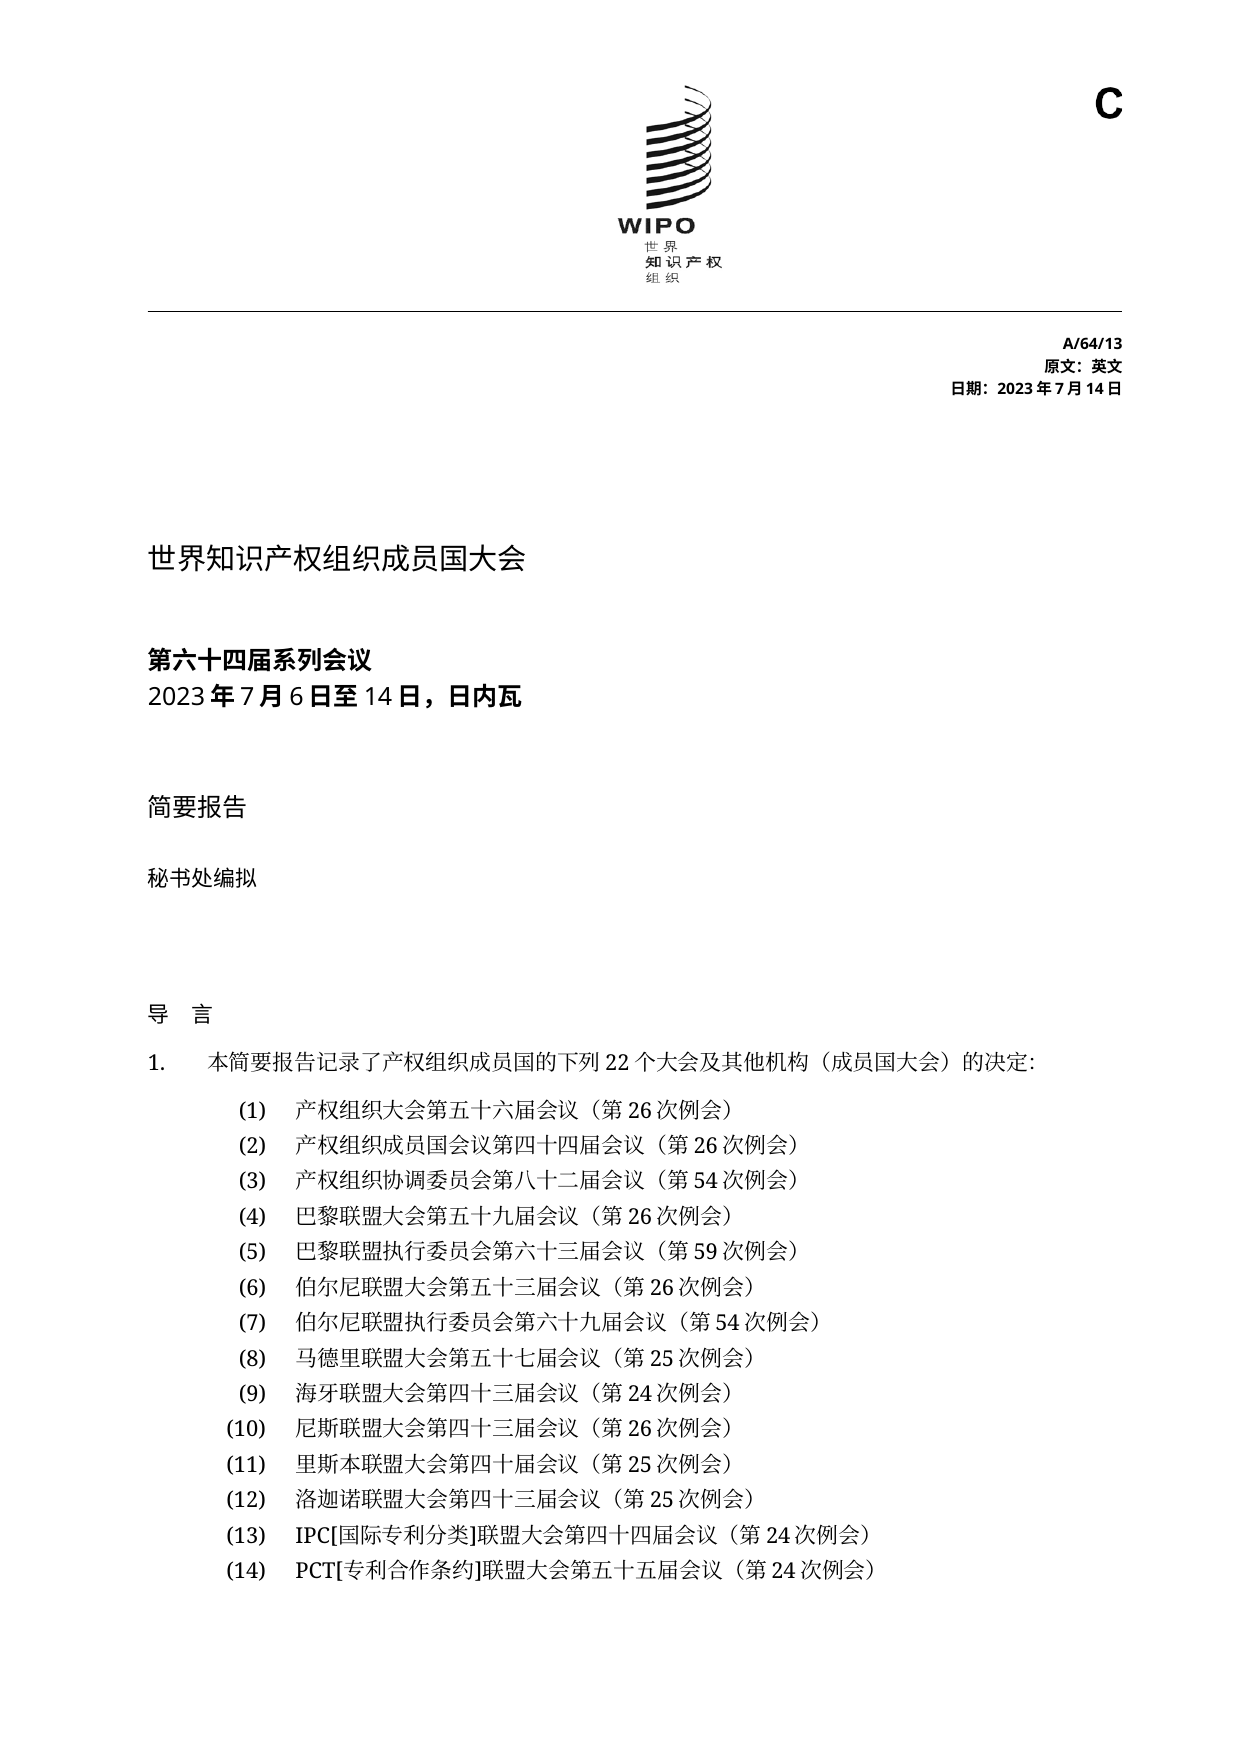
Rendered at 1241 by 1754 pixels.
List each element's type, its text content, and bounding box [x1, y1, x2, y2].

text (11) 里斯本联盟大会第四十届会议（第25次例会） [216, 1443, 1122, 1478]
text A/64/13 [148, 312, 1122, 354]
text (14) PCT[专利合作条约]联盟大会第五十五届会议（第24次例会） [216, 1549, 1122, 1585]
text 日期：2023年7月14日 [148, 376, 1122, 399]
text 原文：英文 [148, 354, 1122, 376]
text 简要报告 [148, 788, 1122, 824]
text 秘书处编拟 [148, 861, 1122, 893]
list 本简要报告记录了产权组织成员国的下列22个大会及其他机构（成员国大会）的决定： [148, 1041, 1122, 1076]
text (8) 马德里联盟大会第五十七届会议（第25次例会） [216, 1337, 1122, 1372]
text (2) 产权组织成员国会议第四十四届会议（第26次例会） [216, 1124, 1122, 1160]
text (3) 产权组织协调委员会第八十二届会议（第54次例会） [216, 1160, 1122, 1195]
text (1) 产权组织大会第五十六届会议（第26次例会） [216, 1089, 1122, 1124]
text (4) 巴黎联盟大会第五十九届会议（第26次例会） [216, 1195, 1122, 1231]
text 世界知识产权组织成员国大会 [148, 535, 1122, 578]
subtitle 导 言 [148, 993, 1122, 1028]
text (9) 海牙联盟大会第四十三届会议（第24次例会） [216, 1372, 1122, 1408]
text (10) 尼斯联盟大会第四十三届会议（第26次例会） [216, 1408, 1122, 1443]
text (7) 伯尔尼联盟执行委员会第六十九届会议（第54次例会） [216, 1301, 1122, 1337]
text (13) IPC[国际专利分类]联盟大会第四十四届会议（第24次例会） [216, 1514, 1122, 1549]
picture [613, 79, 1123, 299]
text (5) 巴黎联盟执行委员会第六十三届会议（第59次例会） [216, 1231, 1122, 1266]
text 第六十四届系列会议 2023年7月6日至14日，日内瓦 [148, 640, 1122, 713]
text (6) 伯尔尼联盟大会第五十三届会议（第26次例会） [216, 1266, 1122, 1301]
text (12) 洛迦诺联盟大会第四十三届会议（第25次例会） [216, 1478, 1122, 1514]
